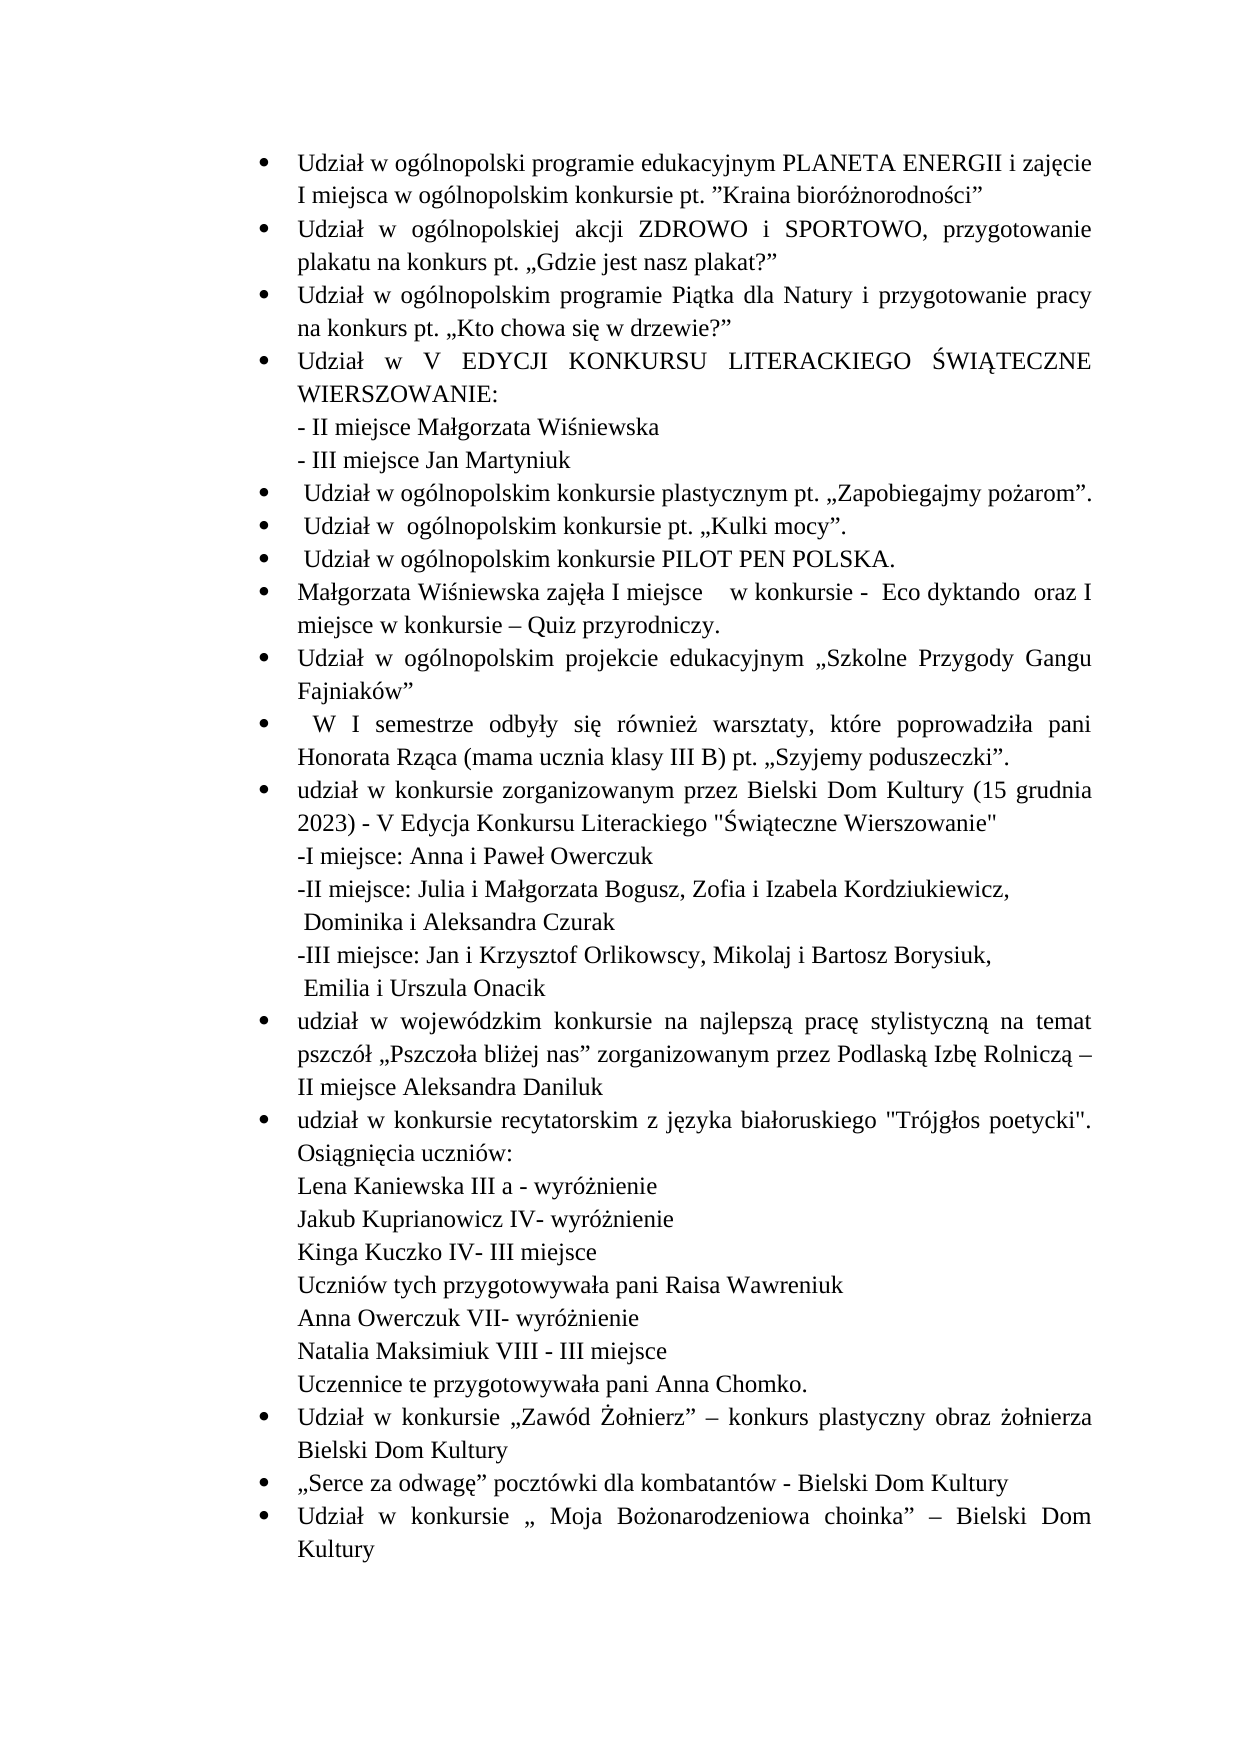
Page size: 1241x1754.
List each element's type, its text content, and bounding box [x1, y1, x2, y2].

list -I miejsce: Anna i Paweł Owerczuk [297, 841, 1093, 870]
list Udział w ogólnopolskim konkursie pt. „Kulki mocy”. [259, 511, 1093, 539]
list Udział w konkursie „Zawód Żołnierz” – konkurs plastyczny obraz żołnierza Bielski Dom Kultury [259, 1402, 1093, 1464]
list Udział w ogólnopolskim konkursie PILOT PEN POLSKA. [259, 544, 1093, 573]
list Udział w ogólnopolskim konkursie plastycznym pt. „Zapobiegajmy pożarom”. [259, 478, 1093, 507]
list Udział w ogólnopolskim projekcie edukacyjnym „Szkolne Przygody Gangu Fajniaków” [259, 643, 1093, 705]
list - III miejsce Jan Martyniuk [297, 445, 1093, 473]
list Udział w ogólnopolskim programie Piątka dla Natury i przygotowanie pracy na konkurs pt. „Kto chowa się w drzewie?” [259, 280, 1093, 341]
list Udział w V EDYCJI KONKURSU LITERACKIEGO ŚWIĄTECZNE WIERSZOWANIE: [259, 346, 1093, 407]
list -II miejsce: Julia i Małgorzata Bogusz, Zofia i Izabela Kordziukiewicz, [297, 874, 1093, 903]
list udział w wojewódzkim konkursie na najlepszą pracę stylistyczną na temat pszczół „Pszczoła bliżej nas” zorganizowanym przez Podlaską Izbę Rolniczą – II miejsce Aleksandra Daniluk [259, 1006, 1093, 1101]
list - II miejsce Małgorzata Wiśniewska [297, 412, 1093, 441]
list Udział w konkursie „ Moja Bożonarodzeniowa choinka” – Bielski Dom Kultury [259, 1501, 1093, 1563]
list Udział w ogólnopolskiej akcji ZDROWO i SPORTOWO, przygotowanie plakatu na konkurs pt. „Gdzie jest nasz plakat?” [259, 214, 1093, 275]
list -III miejsce: Jan i Krzysztof Orlikowscy, Mikolaj i Bartosz Borysiuk, [297, 940, 1093, 969]
list Udział w ogólnopolski programie edukacyjnym PLANETA ENERGII i zajęcie I miejsca w ogólnopolskim konkursie pt. ”Kraina bioróżnorodności” [259, 148, 1093, 209]
list Dominika i Aleksandra Czurak [297, 907, 1093, 936]
list udział w konkursie zorganizowanym przez Bielski Dom Kultury (15 grudnia 2023) - V Edycja Konkursu Literackiego "Świąteczne Wierszowanie" [259, 775, 1093, 837]
list Uczennice te przygotowywała pani Anna Chomko. [297, 1369, 1093, 1398]
list Anna Owerczuk VII- wyróżnienie [297, 1303, 1093, 1332]
list udział w konkursie recytatorskim z języka białoruskiego "Trójgłos poetycki". Osiągnięcia uczniów: [259, 1105, 1093, 1167]
list Jakub Kuprianowicz IV- wyróżnienie [297, 1204, 1093, 1233]
list „Serce za odwagę” pocztówki dla kombatantów - Bielski Dom Kultury [259, 1468, 1093, 1497]
list Natalia Maksimiuk VIII - III miejsce [297, 1336, 1093, 1365]
list W I semestrze odbyły się również warsztaty, które poprowadziła pani Honorata Rząca (mama ucznia klasy III B) pt. „Szyjemy poduszeczki”. [259, 709, 1093, 771]
list Uczniów tych przygotowywała pani Raisa Wawreniuk [297, 1270, 1093, 1299]
list Małgorzata Wiśniewska zajęła I miejsce w konkursie - Eco dyktando oraz I miejsce w konkursie – Quiz przyrodniczy. [259, 577, 1093, 639]
list Kinga Kuczko IV- III miejsce [297, 1237, 1093, 1266]
list Emilia i Urszula Onacik [297, 973, 1093, 1002]
list Lena Kaniewska III a - wyróżnienie [297, 1171, 1093, 1200]
